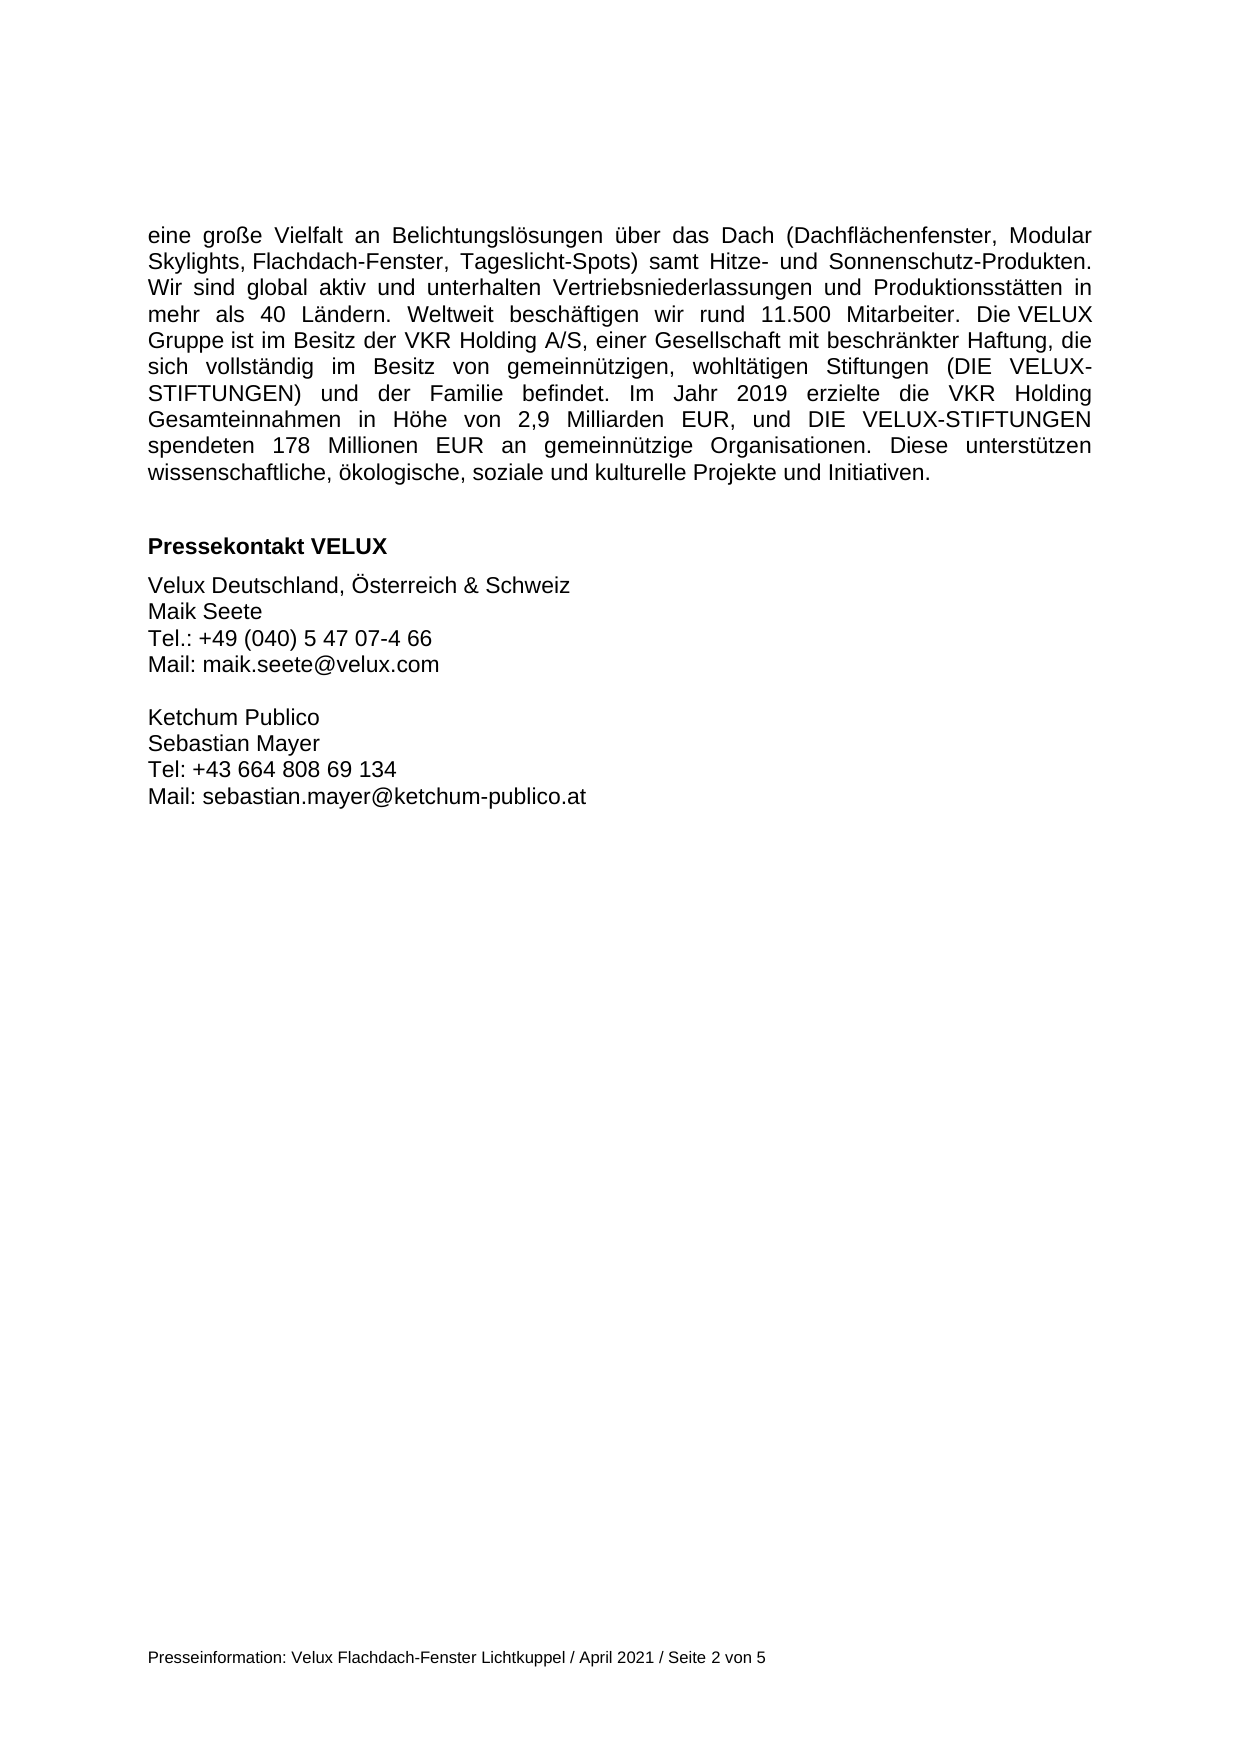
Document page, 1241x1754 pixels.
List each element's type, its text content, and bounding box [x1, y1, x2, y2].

text Maik Seete [148, 598, 1093, 624]
text Pressekontakt VELUX [148, 533, 1093, 559]
text Tel: +43 664 808 69 134 [148, 756, 1093, 783]
text Sebastian Mayer [148, 730, 1093, 756]
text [148, 222, 1093, 485]
text Mail: maik.seete@velux.com [148, 651, 1093, 677]
text Mail: sebastian.mayer@ketchum-publico.at [148, 783, 1093, 809]
text Ketchum Publico [148, 704, 1093, 730]
text Velux Deutschland, Österreich & Schweiz [148, 572, 1093, 598]
text Tel.: +49 (040) 5 47 07-4 66 [148, 624, 1093, 651]
